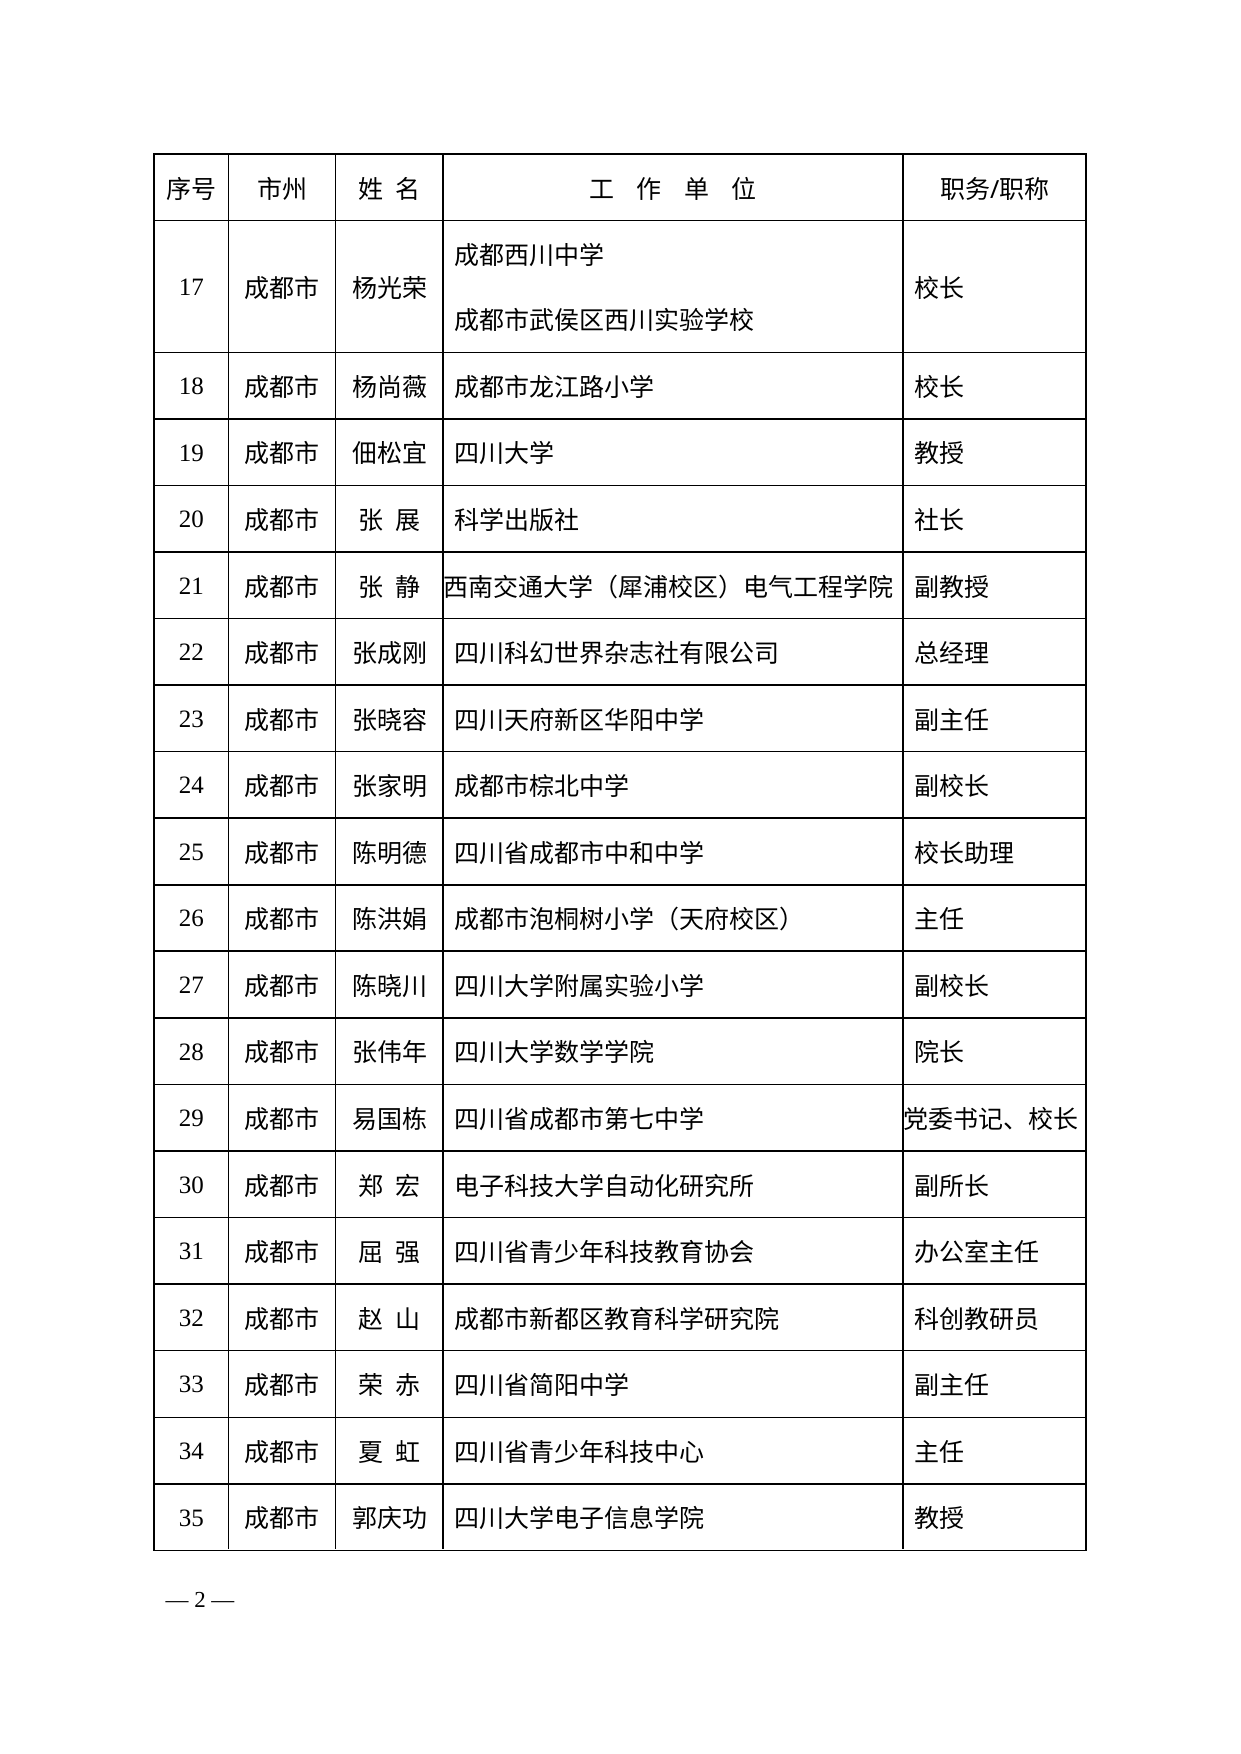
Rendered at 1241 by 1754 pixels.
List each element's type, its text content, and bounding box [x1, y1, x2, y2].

table_cell 科学出版社 [444, 486, 902, 551]
table_cell 27 [155, 952, 228, 1017]
table_cell 20 [155, 486, 228, 551]
table_cell 佃松宜 [336, 420, 442, 484]
table_cell 成都西川中学 成都市武侯区西川实验学校 [444, 221, 902, 351]
table_cell 校长 [904, 221, 1085, 351]
table_cell 22 [155, 619, 228, 684]
table_cell 四川大学附属实验小学 [444, 952, 902, 1017]
table_cell 25 [155, 819, 228, 884]
table_cell 19 [155, 420, 228, 484]
table_cell 西南交通大学（犀浦校区）电气工程学院 [444, 553, 902, 618]
table_cell 副校长 [904, 752, 1085, 817]
table_cell 陈洪娟 [336, 886, 442, 950]
table_cell 赵 山 [336, 1285, 442, 1350]
table_cell 28 [155, 1019, 228, 1083]
table_cell 办公室主任 [904, 1218, 1085, 1283]
table_cell 成都市 [229, 1085, 335, 1150]
table_cell 成都市 [229, 486, 335, 551]
table_cell 成都市 [229, 752, 335, 817]
table_cell 郭庆功 [336, 1485, 442, 1549]
table_cell 31 [155, 1218, 228, 1283]
table_cell 校长 [904, 353, 1085, 418]
table_cell 30 [155, 1152, 228, 1217]
table_cell 成都市 [229, 1218, 335, 1283]
table_cell 四川省简阳中学 [444, 1351, 902, 1416]
table_cell 成都市泡桐树小学（天府校区） [444, 886, 902, 950]
table_cell 杨光荣 [336, 221, 442, 351]
table_cell 18 [155, 353, 228, 418]
table_cell 34 [155, 1418, 228, 1483]
table_cell 党委书记、校长 [904, 1085, 1085, 1150]
table_cell 成都市 [229, 1351, 335, 1416]
table_cell 副主任 [904, 1351, 1085, 1416]
table_cell 四川省成都市第七中学 [444, 1085, 902, 1150]
table_cell 夏 虹 [336, 1418, 442, 1483]
table_cell 成都市 [229, 1418, 335, 1483]
table_cell 院长 [904, 1019, 1085, 1083]
table_cell 易国栋 [336, 1085, 442, 1150]
table_cell 主任 [904, 886, 1085, 950]
table_cell 四川省青少年科技教育协会 [444, 1218, 902, 1283]
table_cell 26 [155, 886, 228, 950]
table_cell 四川大学数学学院 [444, 1019, 902, 1083]
table_cell 29 [155, 1085, 228, 1150]
table_cell 陈晓川 [336, 952, 442, 1017]
table_cell 成都市 [229, 553, 335, 618]
table_cell 成都市 [229, 1019, 335, 1083]
table_cell 成都市棕北中学 [444, 752, 902, 817]
table_cell 32 [155, 1285, 228, 1350]
table_cell 成都市 [229, 1485, 335, 1549]
table_cell 21 [155, 553, 228, 618]
table_cell 四川大学电子信息学院 [444, 1485, 902, 1549]
table_cell 屈 强 [336, 1218, 442, 1283]
table_cell 四川省成都市中和中学 [444, 819, 902, 884]
table_cell 教授 [904, 420, 1085, 484]
table_cell 科创教研员 [904, 1285, 1085, 1350]
table_cell 成都市 [229, 619, 335, 684]
table_cell 张 展 [336, 486, 442, 551]
table_cell 四川科幻世界杂志社有限公司 [444, 619, 902, 684]
table_cell 成都市 [229, 686, 335, 751]
table_cell 社长 [904, 486, 1085, 551]
table_cell 张成刚 [336, 619, 442, 684]
table_cell 副校长 [904, 952, 1085, 1017]
table_header 市州 [229, 155, 335, 220]
table_cell 副所长 [904, 1152, 1085, 1217]
table_cell 张 静 [336, 553, 442, 618]
table_cell 张伟年 [336, 1019, 442, 1083]
table_header 职务/职称 [904, 155, 1085, 220]
table_cell 成都市 [229, 952, 335, 1017]
table_cell 校长助理 [904, 819, 1085, 884]
table_cell 成都市 [229, 819, 335, 884]
table_cell 成都市龙江路小学 [444, 353, 902, 418]
table_cell 张家明 [336, 752, 442, 817]
table_cell 成都市 [229, 353, 335, 418]
table_cell 33 [155, 1351, 228, 1416]
table_cell 副教授 [904, 553, 1085, 618]
table_cell 四川省青少年科技中心 [444, 1418, 902, 1483]
table_cell 35 [155, 1485, 228, 1549]
table_header 工 作 单 位 [444, 155, 902, 220]
table_cell 总经理 [904, 619, 1085, 684]
table_cell 郑 宏 [336, 1152, 442, 1217]
table_cell 电子科技大学自动化研究所 [444, 1152, 902, 1217]
table_cell 教授 [904, 1485, 1085, 1549]
table_cell 成都市 [229, 1285, 335, 1350]
table_cell 23 [155, 686, 228, 751]
table_cell 主任 [904, 1418, 1085, 1483]
table_cell 四川天府新区华阳中学 [444, 686, 902, 751]
table_cell 张晓容 [336, 686, 442, 751]
table_cell 成都市 [229, 420, 335, 484]
table_cell 成都市新都区教育科学研究院 [444, 1285, 902, 1350]
table_cell 陈明德 [336, 819, 442, 884]
table_header 序号 [155, 155, 228, 220]
table_cell 杨尚薇 [336, 353, 442, 418]
table_cell 成都市 [229, 886, 335, 950]
table_header 姓 名 [336, 155, 442, 220]
table_cell 24 [155, 752, 228, 817]
table_cell 成都市 [229, 221, 335, 351]
table_cell 17 [155, 221, 228, 351]
table_cell 副主任 [904, 686, 1085, 751]
table_cell 成都市 [229, 1152, 335, 1217]
table_cell 荣 赤 [336, 1351, 442, 1416]
table_cell 四川大学 [444, 420, 902, 484]
